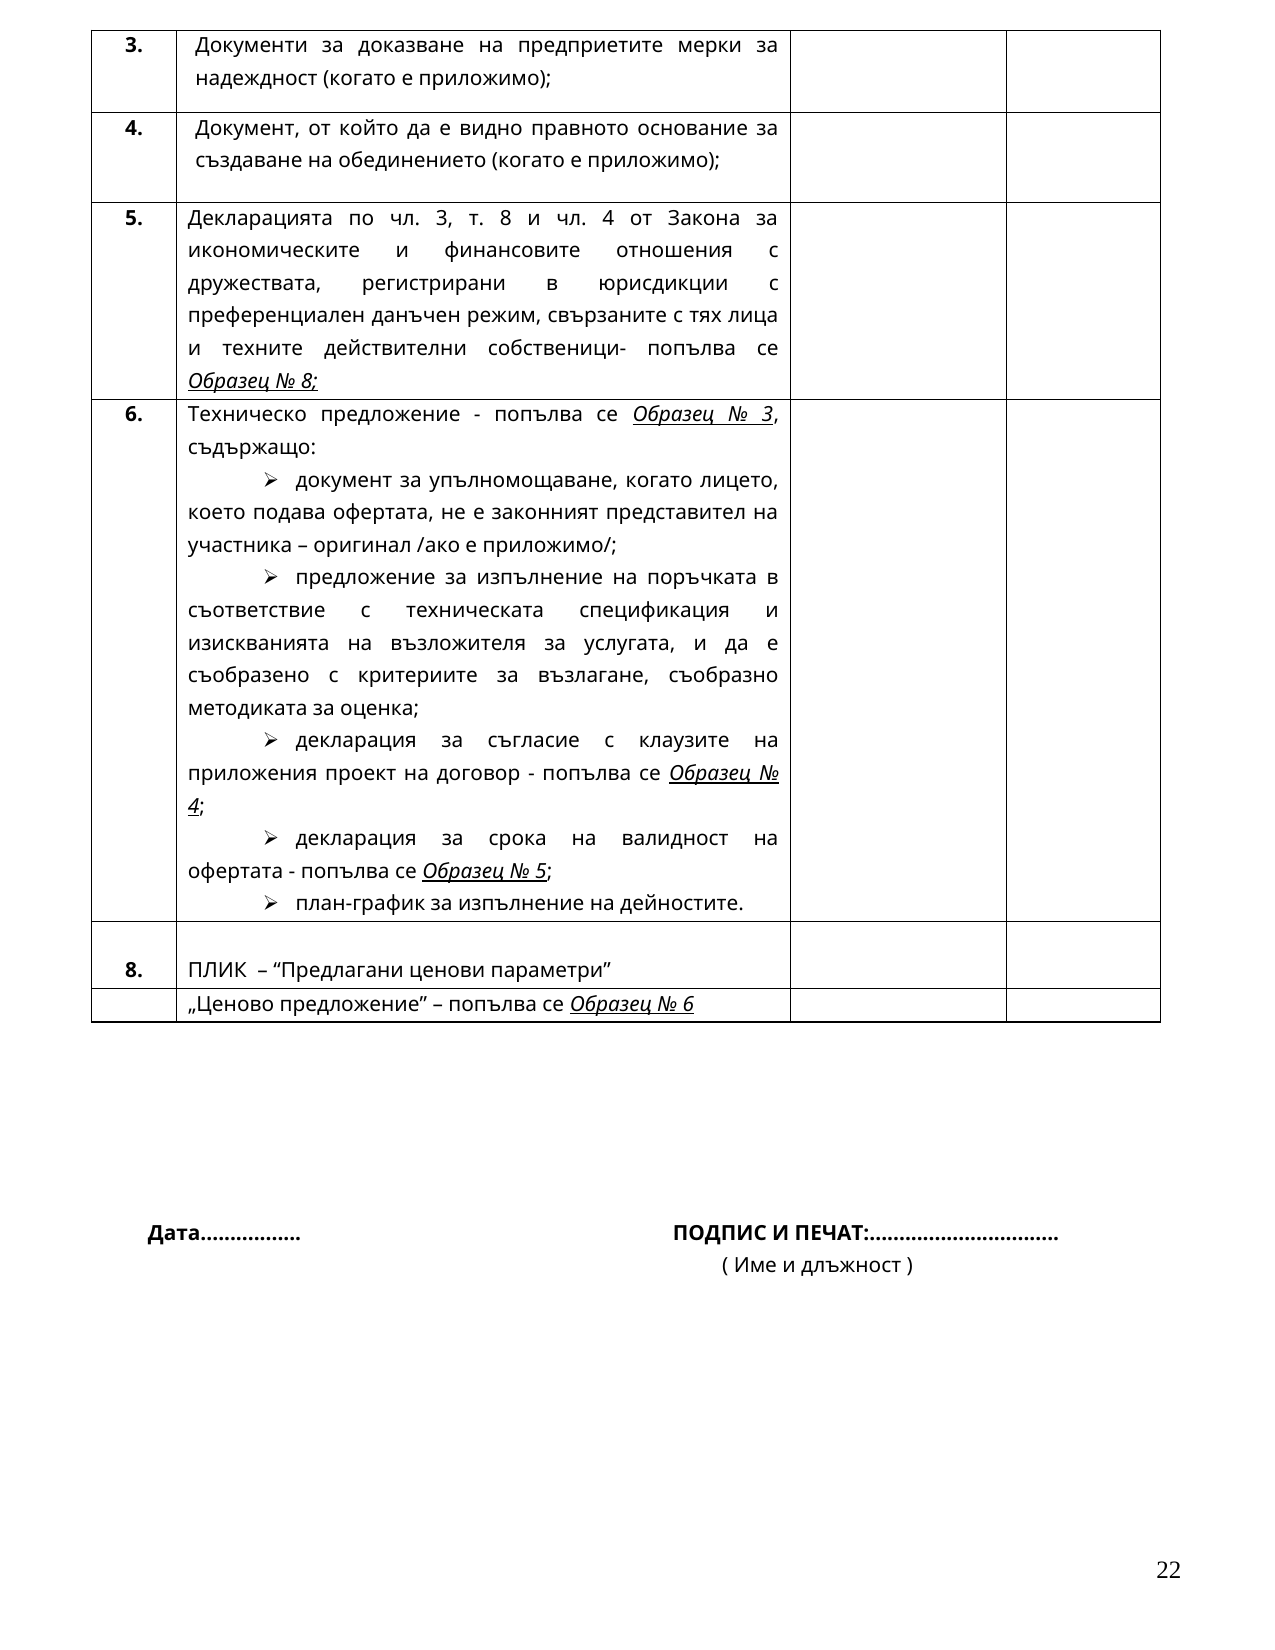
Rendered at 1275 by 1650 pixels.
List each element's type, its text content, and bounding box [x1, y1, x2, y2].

table_cell [1007, 922, 1160, 988]
table_cell 8. [92, 922, 176, 988]
table_cell [791, 31, 1006, 112]
table_cell Декларацията по чл. 3, т. 8 и чл. 4 от Закона за икономическите и финансовите отношения с дружествата, регистрирани в юрисдикции с преференциален данъчен режим, свързаните с тях лица и техните действителни собственици- попълва се Образец № 8; [177, 203, 790, 398]
text ( Име и длъжност ) [148, 1251, 1181, 1279]
table_cell [1007, 989, 1160, 1021]
table_cell Техническо предложение - попълва се Образец № 3, съдържащо: документ за упълномощаване, когато лицето, което подава офертата, не е законният представител на участника – оригинал /ако е приложимо/; предложение за изпълнение на поръчката в съответствие с техническата спецификация и изискванията на възложителя за услугата, и да е съобразено с критериите за възлагане, съобразно методиката за оценка; декларация за съгласие с клаузите на приложения проект на договор - попълва се Образец № 4; декларация за срока на валидност на офертата - попълва се Образец № 5; план-график за изпълнение на дейностите. [177, 400, 790, 921]
table_cell 4. [92, 113, 176, 202]
table_cell 3. [92, 31, 176, 112]
table_cell [92, 989, 176, 1021]
table_cell 5. [92, 203, 176, 398]
table_cell [791, 203, 1006, 398]
table_cell Документ, от който да е видно правното основание за създаване на обединението (когато е приложимо); [177, 113, 790, 202]
table_cell 6. [92, 400, 176, 921]
table_cell ПЛИК – “Предлагани ценови параметри” [177, 922, 790, 988]
table_cell [791, 113, 1006, 202]
table_cell [791, 400, 1006, 921]
table_cell [791, 989, 1006, 1021]
table_cell [1007, 113, 1160, 202]
table_cell Документи за доказване на предприетите мерки за надеждност (когато е приложимо); [177, 31, 790, 112]
text Дата................. ПОДПИС И ПЕЧАТ:................................ [148, 1218, 1181, 1246]
table_cell „Ценово предложение” – попълва се Образец № 6 [177, 989, 790, 1021]
table_cell [1007, 31, 1160, 112]
table_cell [1007, 400, 1160, 921]
table_cell [791, 922, 1006, 988]
table_cell [1007, 203, 1160, 398]
